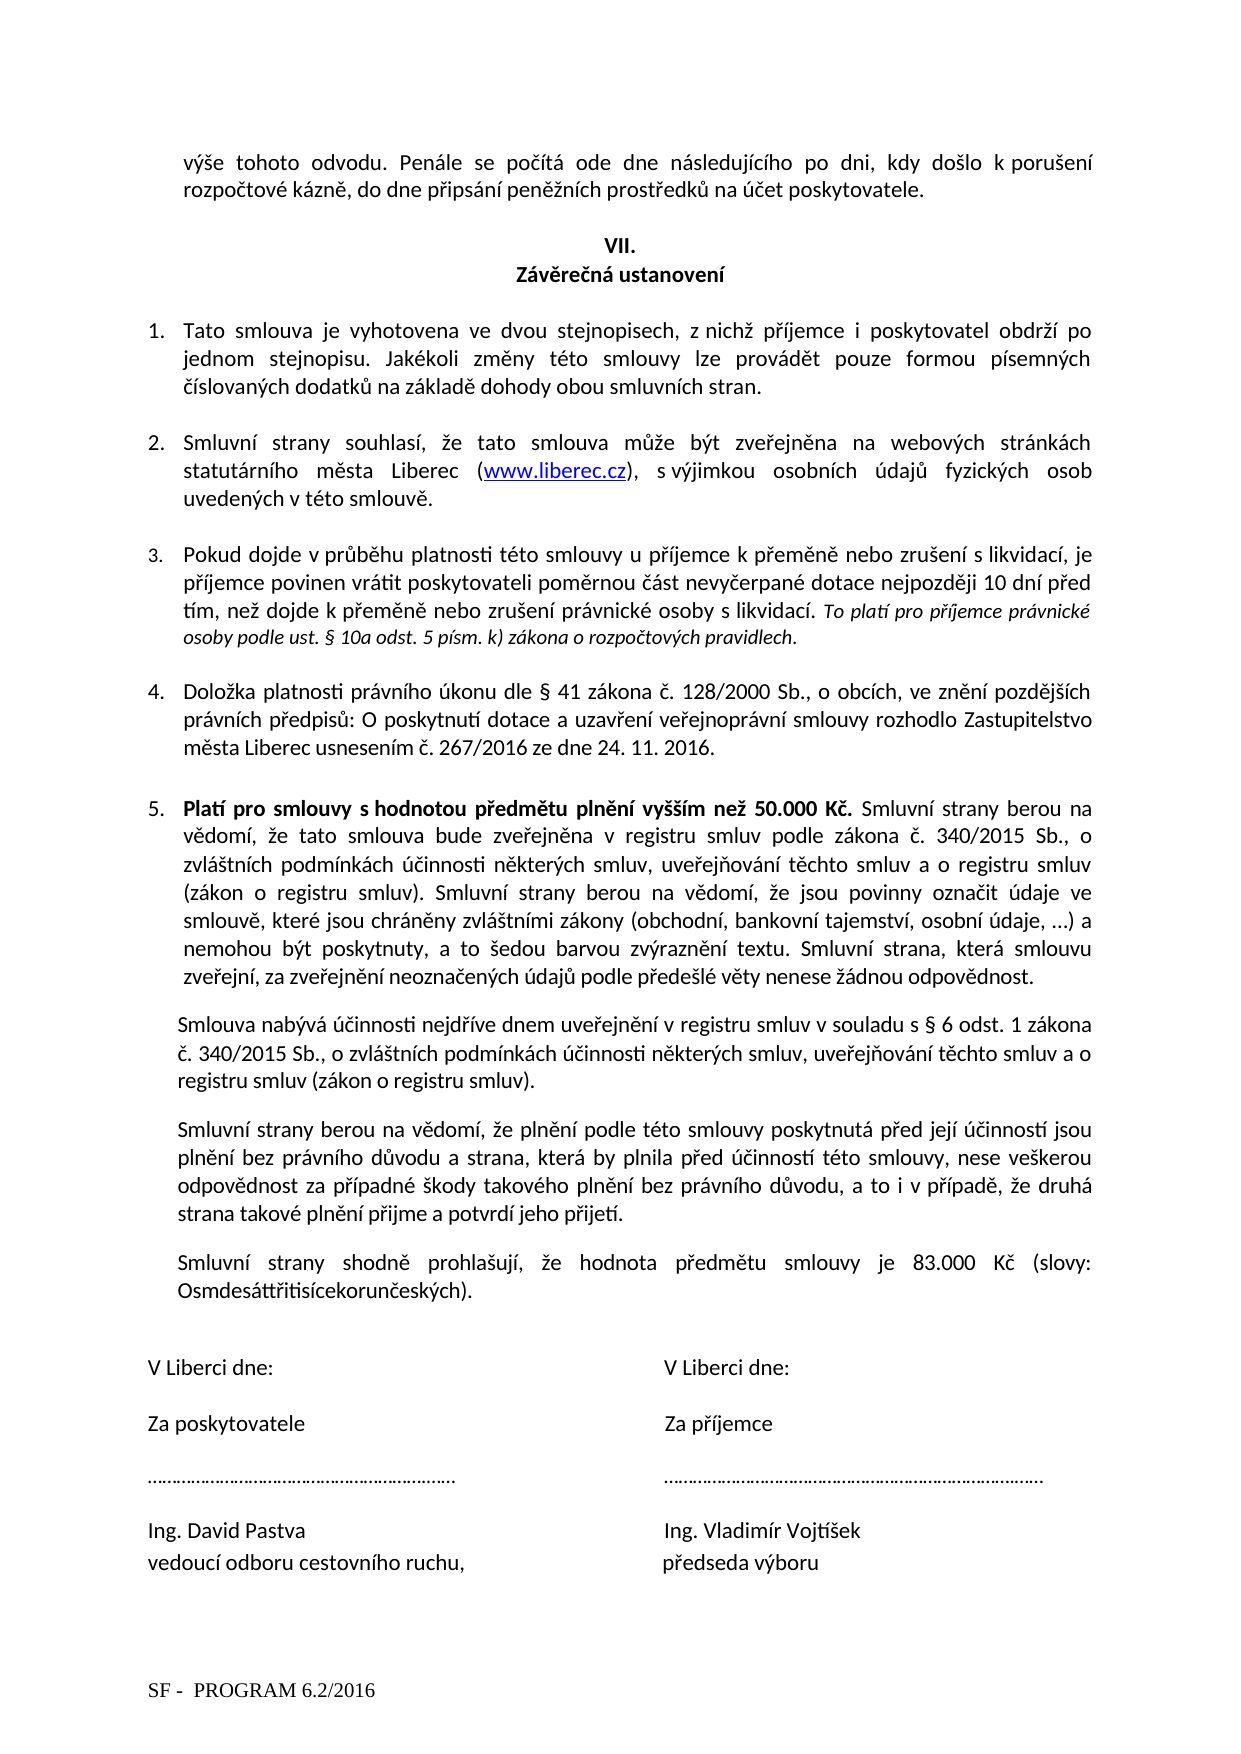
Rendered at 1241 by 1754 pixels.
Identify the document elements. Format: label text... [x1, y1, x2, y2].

text vedoucí odboru cestovního ruchu, předseda výboru [148, 1548, 1093, 1576]
list Tato smlouva je vyhotovena ve dvou stejnopisech, z nichž příjemce i poskytovatel obdrží po jednom stejnopisu. Jakékoli změny této smlouvy lze provádět pouze formou písemných číslovaných dodatků na základě dohody obou smluvních stran. [148, 316, 1093, 400]
text Smluvní strany shodně prohlašují, že hodnota předmětu smlouvy je 83.000 Kč (slovy: Osmdesáttřitisícekorunčeských). [177, 1248, 1093, 1304]
text Smlouva nabývá účinnosti nejdříve dnem uveřejnění v registru smluv v souladu s § 6 odst. 1 zákona č. 340/2015 Sb., o zvláštních podmínkách účinnosti některých smluv, uveřejňování těchto smluv a o registru smluv (zákon o registru smluv). [177, 1011, 1093, 1095]
text VII. [148, 232, 1093, 260]
list Pokud dojde v průběhu platnosti této smlouvy u příjemce k přeměně nebo zrušení s likvidací, je příjemce povinen vrátit poskytovateli poměrnou část nevyčerpané dotace nejpozději 10 dní před tím, než dojde k přeměně nebo zrušení právnické osoby s likvidací. To platí pro příjemce právnické osoby podle ust. § 10a odst. 5 písm. k) zákona o rozpočtových pravidlech. [148, 540, 1093, 649]
text Ing. David Pastva Ing. Vladimír Vojtíšek [148, 1516, 1093, 1544]
text ………………………………………………….…… ……………………………………………………………….…… [148, 1463, 1093, 1488]
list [148, 148, 1093, 204]
text Závěrečná ustanovení [148, 260, 1093, 288]
list Doložka platnosti právního úkonu dle § 41 zákona č. 128/2000 Sb., o obcích, ve znění pozdějších právních předpisů: O poskytnutí dotace a uzavření veřejnoprávní smlouvy rozhodlo Zastupitelstvo města Liberec usnesením č. 267/2016 ze dne 24. 11. 2016. [148, 677, 1093, 761]
list Platí pro smlouvy s hodnotou předmětu plnění vyšším než 50.000 Kč. Smluvní strany berou na vědomí, že tato smlouva bude zveřejněna v registru smluv podle zákona č. 340/2015 Sb., o zvláštních podmínkách účinnosti některých smluv, uveřejňování těchto smluv a o registru smluv (zákon o registru smluv). Smluvní strany berou na vědomí, že jsou povinny označit údaje ve smlouvě, které jsou chráněny zvláštními zákony (obchodní, bankovní tajemství, osobní údaje, …) a nemohou být poskytnuty, a to šedou barvou zvýraznění textu. Smluvní strana, která smlouvu zveřejní, za zveřejnění neoznačených údajů podle předešlé věty nenese žádnou odpovědnost. [148, 794, 1093, 990]
text V Liberci dne: V Liberci dne: [148, 1353, 1093, 1381]
text Smluvní strany berou na vědomí, že plnění podle této smlouvy poskytnutá před její účinností jsou plnění bez právního důvodu a strana, která by plnila před účinností této smlouvy, nese veškerou odpovědnost za případné škody takového plnění bez právního důvodu, a to i v případě, že druhá strana takové plnění přijme a potvrdí jeho přijetí. [177, 1116, 1093, 1228]
list Smluvní strany souhlasí, že tato smlouva může být zveřejněna na webových stránkách statutárního města Liberec (www.liberec.cz), s výjimkou osobních údajů fyzických osob uvedených v této smlouvě. [148, 428, 1093, 512]
text Za poskytovatele Za příjemce [148, 1409, 1093, 1437]
